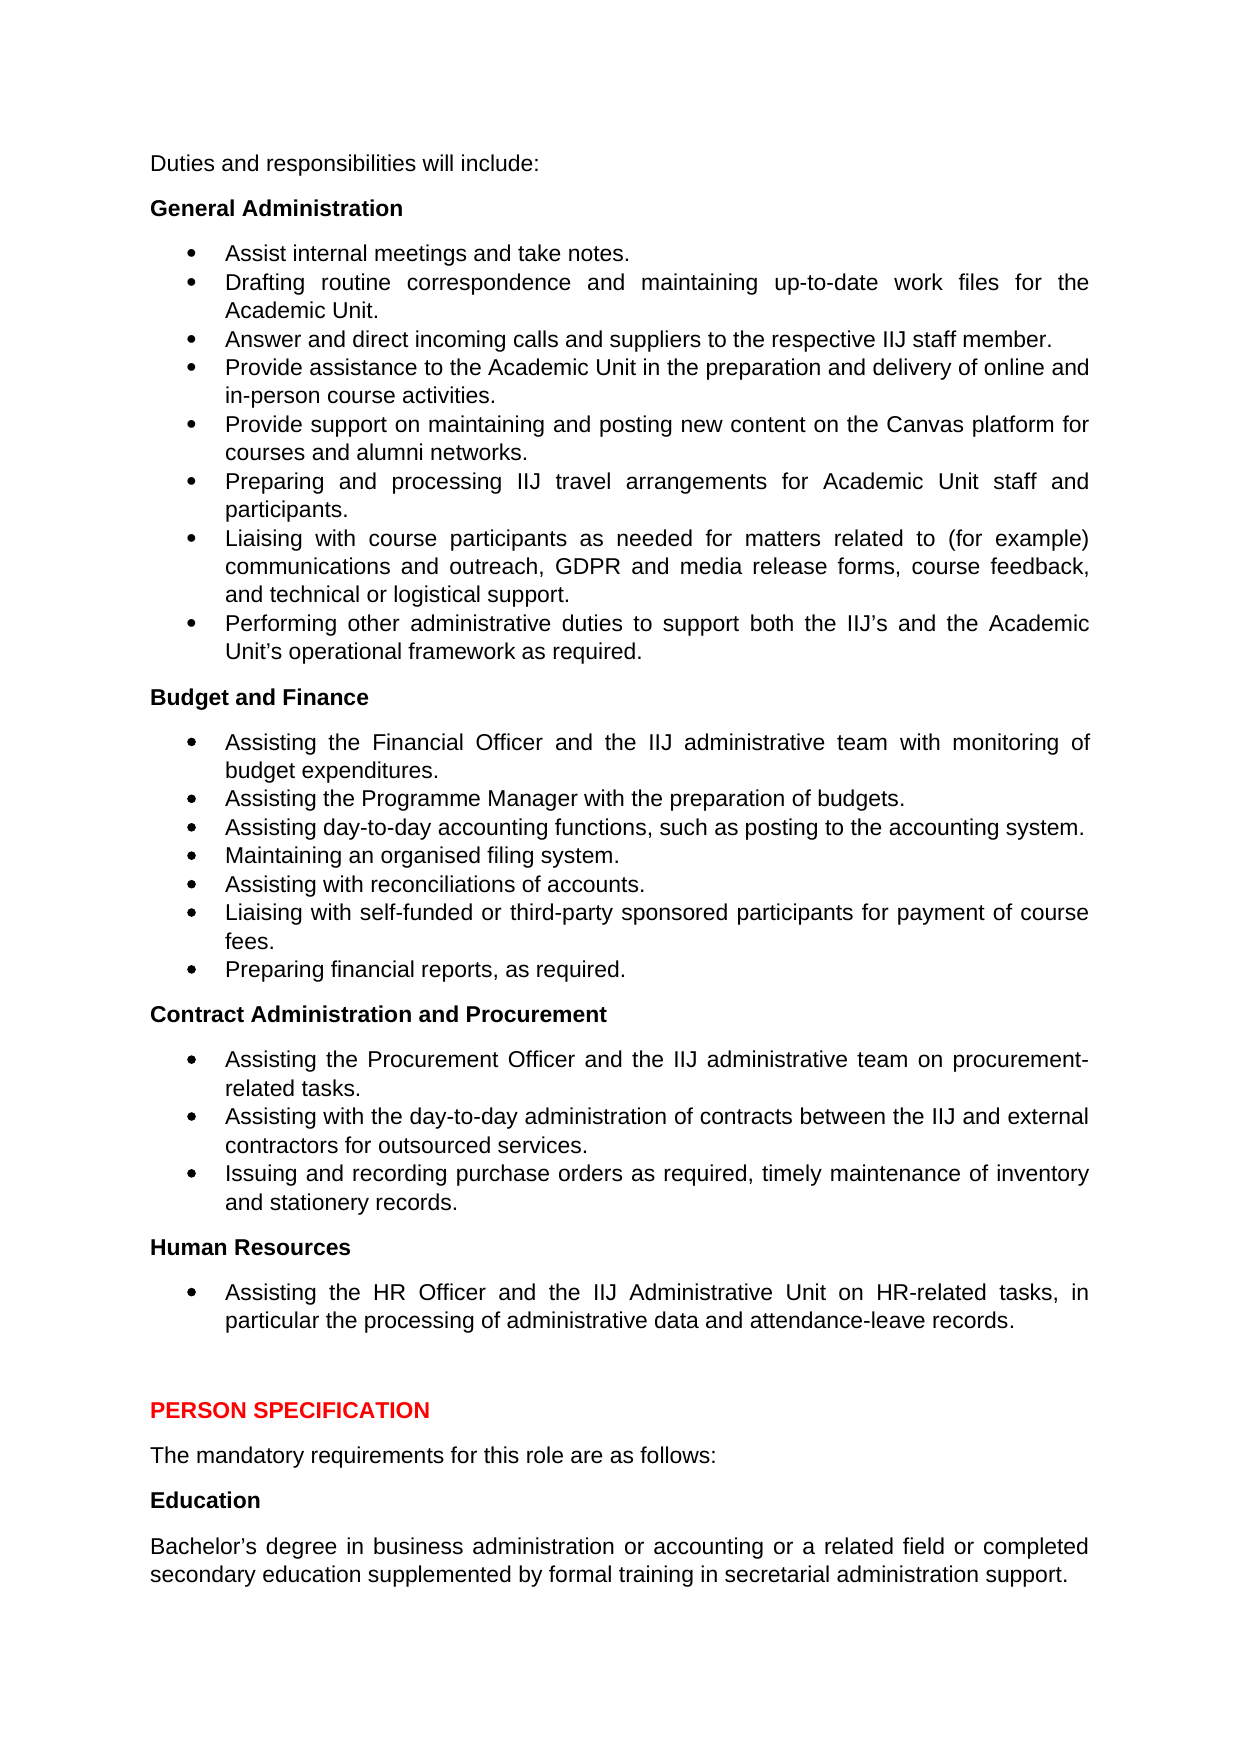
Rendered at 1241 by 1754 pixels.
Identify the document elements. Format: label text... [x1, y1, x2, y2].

list Liaising with self-funded or third-party sponsored participants for payment of course fees. [187, 899, 1090, 954]
text Bachelor’s degree in business administration or accounting or a related field or completed secondary education supplemented by formal training in secretarial administration support. [150, 1533, 1090, 1587]
list Provide assistance to the Academic Unit in the preparation and delivery of online and in-person course activities. [187, 354, 1090, 409]
list Preparing financial reports, as required. [187, 956, 1090, 982]
list Assist internal meetings and take notes. [187, 240, 1090, 267]
list Assisting the HR Officer and the IIJ Administrative Unit on HR-related tasks, in particular the processing of administrative data and attendance-leave records. [187, 1279, 1090, 1333]
list Answer and direct incoming calls and suppliers to the respective IIJ staff member. [187, 326, 1090, 352]
text Human Resources [150, 1233, 1090, 1260]
text The mandatory requirements for this role are as follows: [150, 1442, 1090, 1469]
list Assisting with reconciliations of accounts. [187, 871, 1090, 897]
list Assisting day-to-day accounting functions, such as posting to the accounting system. [187, 814, 1090, 840]
list Preparing and processing IIJ travel arrangements for Academic Unit staff and participants. [187, 468, 1090, 522]
text General Administration [150, 195, 1090, 221]
text Education [150, 1487, 1090, 1514]
list Liaising with course participants as needed for matters related to (for example) communications and outreach, GDPR and media release forms, course feedback, and technical or logistical support. [187, 524, 1090, 608]
text Budget and Finance [150, 683, 1090, 710]
list Assisting the Procurement Officer and the IIJ administrative team on procurement-related tasks. [187, 1046, 1090, 1101]
text Duties and responsibilities will include: [150, 150, 1090, 176]
list Assisting the Financial Officer and the IIJ administrative team with monitoring of budget expenditures. [187, 728, 1090, 783]
list Provide support on maintaining and posting new content on the Canvas platform for courses and alumni networks. [187, 411, 1090, 466]
list Drafting routine correspondence and maintaining up-to-date work files for the Academic Unit. [187, 269, 1090, 323]
list Performing other administrative duties to support both the IIJ’s and the Academic Unit’s operational framework as required. [187, 610, 1090, 665]
text PERSON SPECIFICATION [150, 1397, 1090, 1424]
list Assisting with the day-to-day administration of contracts between the IIJ and external contractors for outsourced services. [187, 1103, 1090, 1158]
text Contract Administration and Procurement [150, 1001, 1090, 1027]
list Maintaining an organised filing system. [187, 842, 1090, 869]
list Issuing and recording purchase orders as required, timely maintenance of inventory and stationery records. [187, 1160, 1090, 1215]
list Assisting the Programme Manager with the preparation of budgets. [187, 785, 1090, 812]
